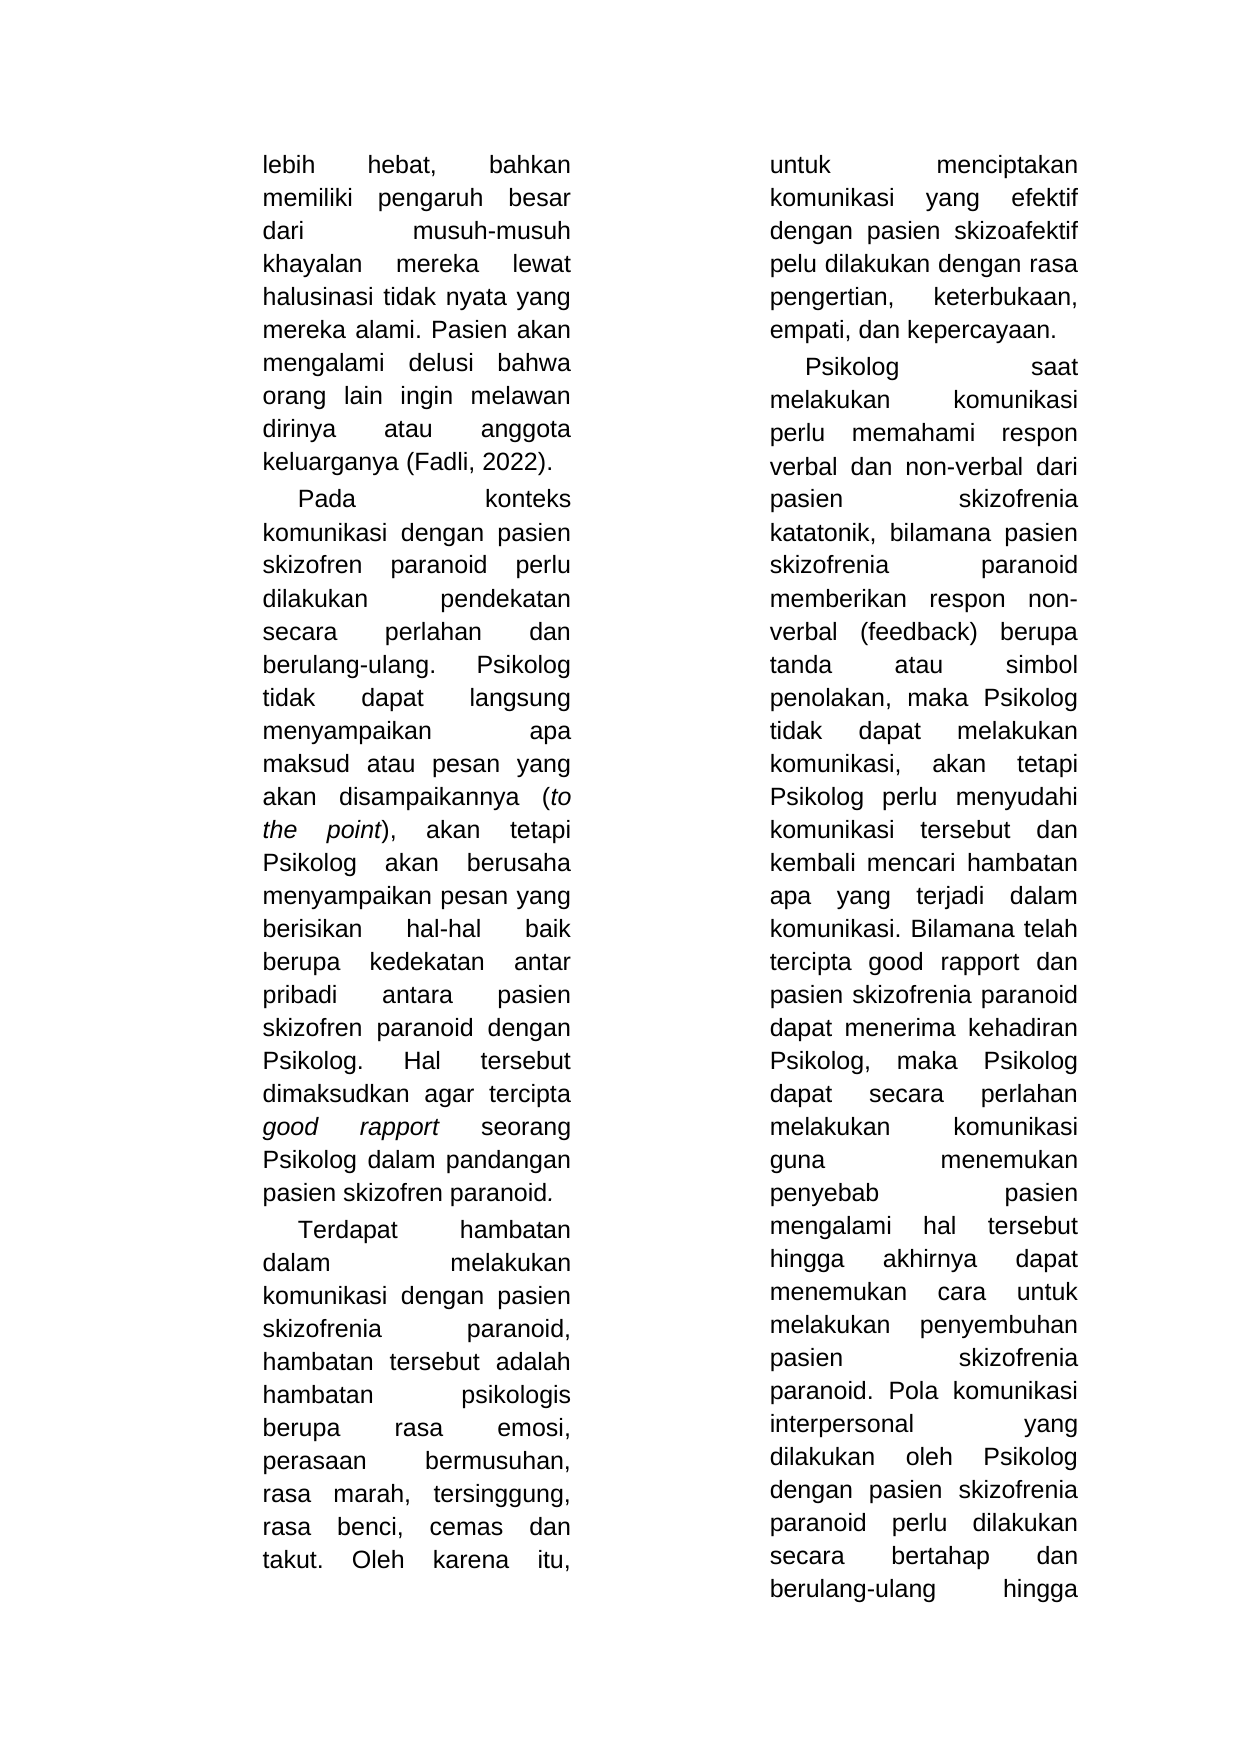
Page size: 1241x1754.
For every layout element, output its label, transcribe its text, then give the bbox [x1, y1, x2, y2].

text Terdapat hambatan dalam melakukan komunikasi dengan pasien skizofrenia paranoid, hambatan tersebut adalah hambatan psikologis berupa rasa emosi, perasaan bermusuhan, rasa marah, tersinggung, rasa benci, cemas dan takut. Oleh karena itu, untuk menciptakan komunikasi yang efektif dengan pasien skizoafektif pelu dilakukan dengan rasa pengertian, keterbukaan, empati, dan kepercayaan. [769, 150, 1078, 344]
text Terdapat hambatan dalam melakukan komunikasi dengan pasien skizofrenia paranoid, hambatan tersebut adalah hambatan psikologis berupa rasa emosi, perasaan bermusuhan, rasa marah, tersinggung, rasa benci, cemas dan takut. Oleh karena itu, untuk menciptakan komunikasi yang efektif dengan pasien skizoafektif pelu dilakukan dengan rasa pengertian, keterbukaan, empati, dan kepercayaan. [262, 1215, 571, 1574]
text Pada konteks komunikasi dengan pasien skizofren paranoid perlu dilakukan pendekatan secara perlahan dan berulang-ulang. Psikolog tidak dapat langsung menyampaikan apa maksud atau pesan yang akan disampaikannya (to the point), akan tetapi Psikolog akan berusaha menyampaikan pesan yang berisikan hal-hal baik berupa kedekatan antar pribadi antara pasien skizofren paranoid dengan Psikolog. Hal tersebut dimaksudkan agar tercipta good rapport seorang Psikolog dalam pandangan pasien skizofren paranoid. [262, 484, 571, 1207]
